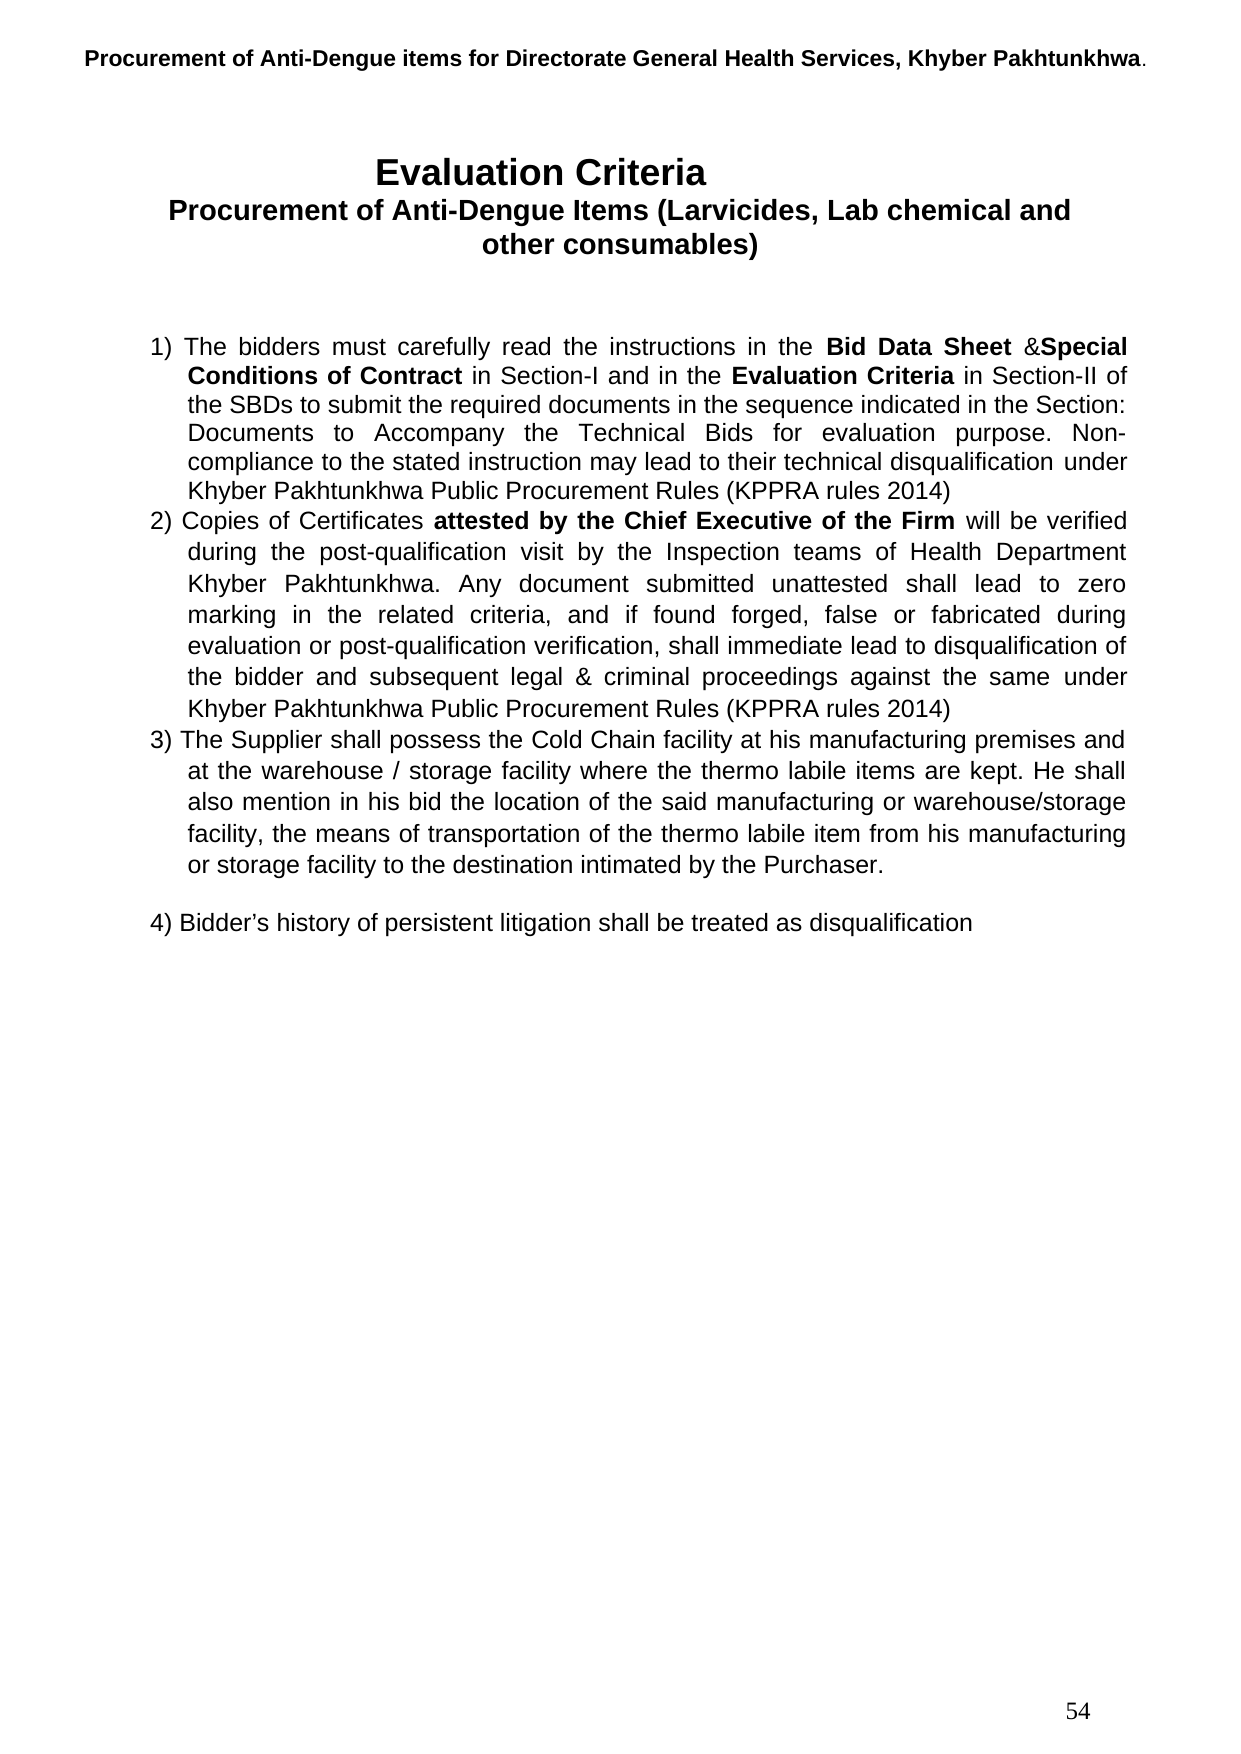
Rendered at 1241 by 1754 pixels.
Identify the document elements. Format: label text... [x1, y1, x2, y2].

text 4) Bidder’s history of persistent litigation shall be treated as disqualification [150, 908, 1090, 937]
text 1) The bidders must carefully read the instructions in the Bid Data Sheet &Special Conditions of Contract in Section-I and in the Evaluation Criteria in Section-II of the SBDs to submit the required documents in the sequence indicated in the Section: Documents to Accompany the Technical Bids for evaluation purpose. Non-compliance to the stated instruction may lead to their technical disqualification under Khyber Pakhtunkhwa Public Procurement Rules (KPPRA rules 2014) [150, 332, 1128, 504]
text 2) Copies of Certificates attested by the Chief Executive of the Firm will be verified during the post-qualification visit by the Inspection teams of Health Department Khyber Pakhtunkhwa. Any document submitted unattested shall lead to zero marking in the related criteria, and if found forged, false or fabricated during evaluation or post-qualification verification, shall immediate lead to disqualification of the bidder and subsequent legal & criminal proceedings against the same under Khyber Pakhtunkhwa Public Procurement Rules (KPPRA rules 2014) [150, 504, 1128, 723]
text Evaluation Criteria [300, 150, 1090, 193]
text Procurement of Anti-Dengue Items (Larvicides, Lab chemical and other consumables) [150, 193, 1090, 260]
text 3) The Supplier shall possess the Cold Chain facility at his manufacturing premises and at the warehouse / storage facility where the thermo labile items are kept. He shall also mention in his bid the location of the said manufacturing or warehouse/storage facility, the means of transportation of the thermo labile item from his manufacturing or storage facility to the destination intimated by the Purchaser. [150, 723, 1128, 879]
